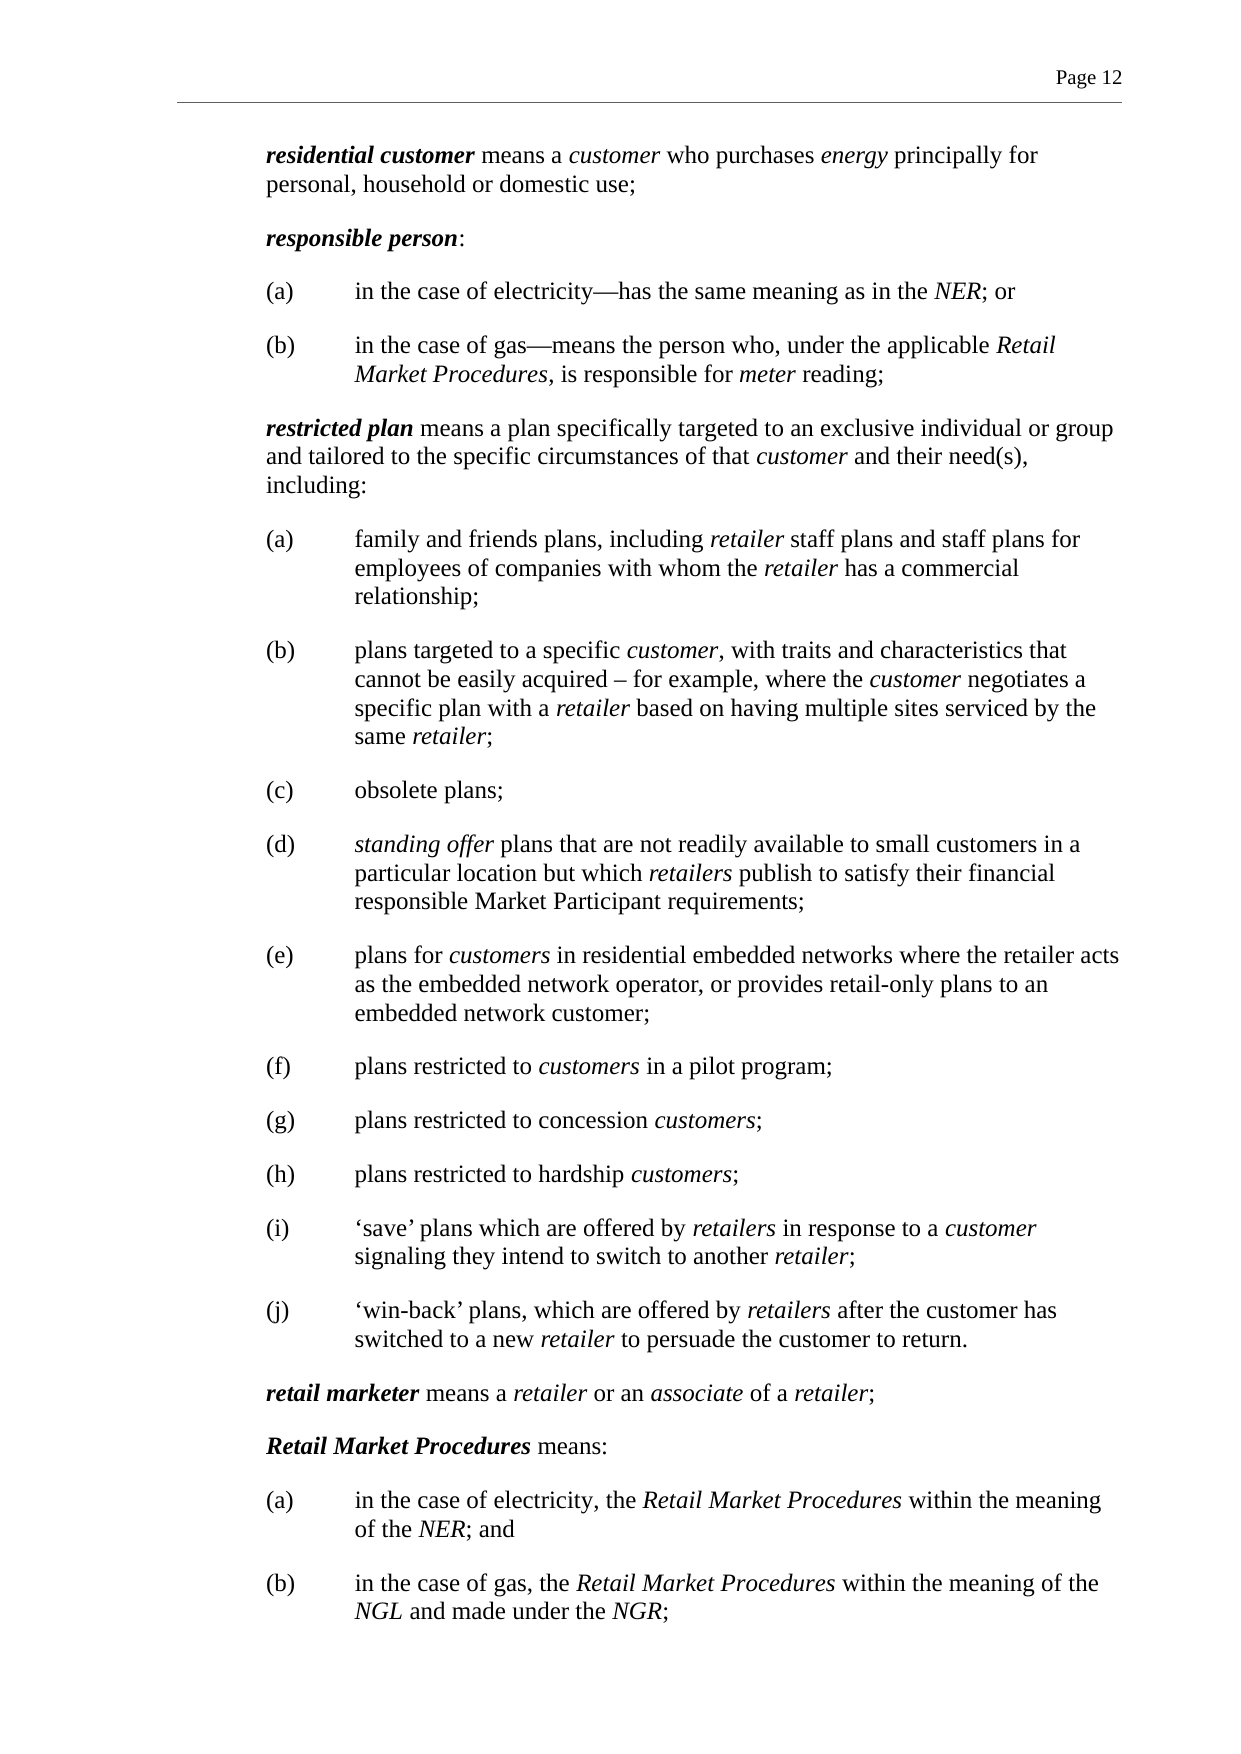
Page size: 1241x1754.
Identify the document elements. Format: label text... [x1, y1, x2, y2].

list family and friends plans, including retailer staff plans and staff plans for employees of companies with whom the retailer has a commercial relationship; [266, 524, 1122, 610]
text retail marketer means a retailer or an associate of a retailer; [266, 1378, 1122, 1406]
list in the case of electricity—has the same meaning as in the NER; or [266, 276, 1122, 305]
list plans for customers in residential embedded networks where the retailer acts as the embedded network operator, or provides retail-only plans to an embedded network customer; [266, 940, 1122, 1026]
list in the case of gas, the Retail Market Procedures within the meaning of the NGL and made under the NGR; [266, 1568, 1122, 1625]
text responsible person: [266, 223, 1122, 251]
list obsolete plans; [266, 775, 1122, 804]
list plans restricted to hardship customers; [266, 1159, 1122, 1188]
list standing offer plans that are not readily available to small customers in a particular location but which retailers publish to satisfy their financial responsible Market Participant requirements; [266, 829, 1122, 915]
list plans restricted to customers in a pilot program; [266, 1051, 1122, 1080]
text restricted plan means a plan specifically targeted to an exclusive individual or group and tailored to the specific circumstances of that customer and their need(s), including: [266, 413, 1122, 499]
list ‘save’ plans which are offered by retailers in response to a customer signaling they intend to switch to another retailer; [266, 1213, 1122, 1270]
list plans restricted to concession customers; [266, 1105, 1122, 1134]
text residential customer means a customer who purchases energy principally for personal, household or domestic use; [266, 140, 1122, 198]
text Retail Market Procedures means: [266, 1431, 1122, 1460]
list ‘win-back’ plans, which are offered by retailers after the customer has switched to a new retailer to persuade the customer to return. [266, 1295, 1122, 1353]
list in the case of gas—means the person who, under the applicable Retail Market Procedures, is responsible for meter reading; [266, 330, 1122, 388]
list in the case of electricity, the Retail Market Procedures within the meaning of the NER; and [266, 1485, 1122, 1543]
list plans targeted to a specific customer, with traits and characteristics that cannot be easily acquired – for example, where the customer negotiates a specific plan with a retailer based on having multiple sites serviced by the same retailer; [266, 635, 1122, 750]
